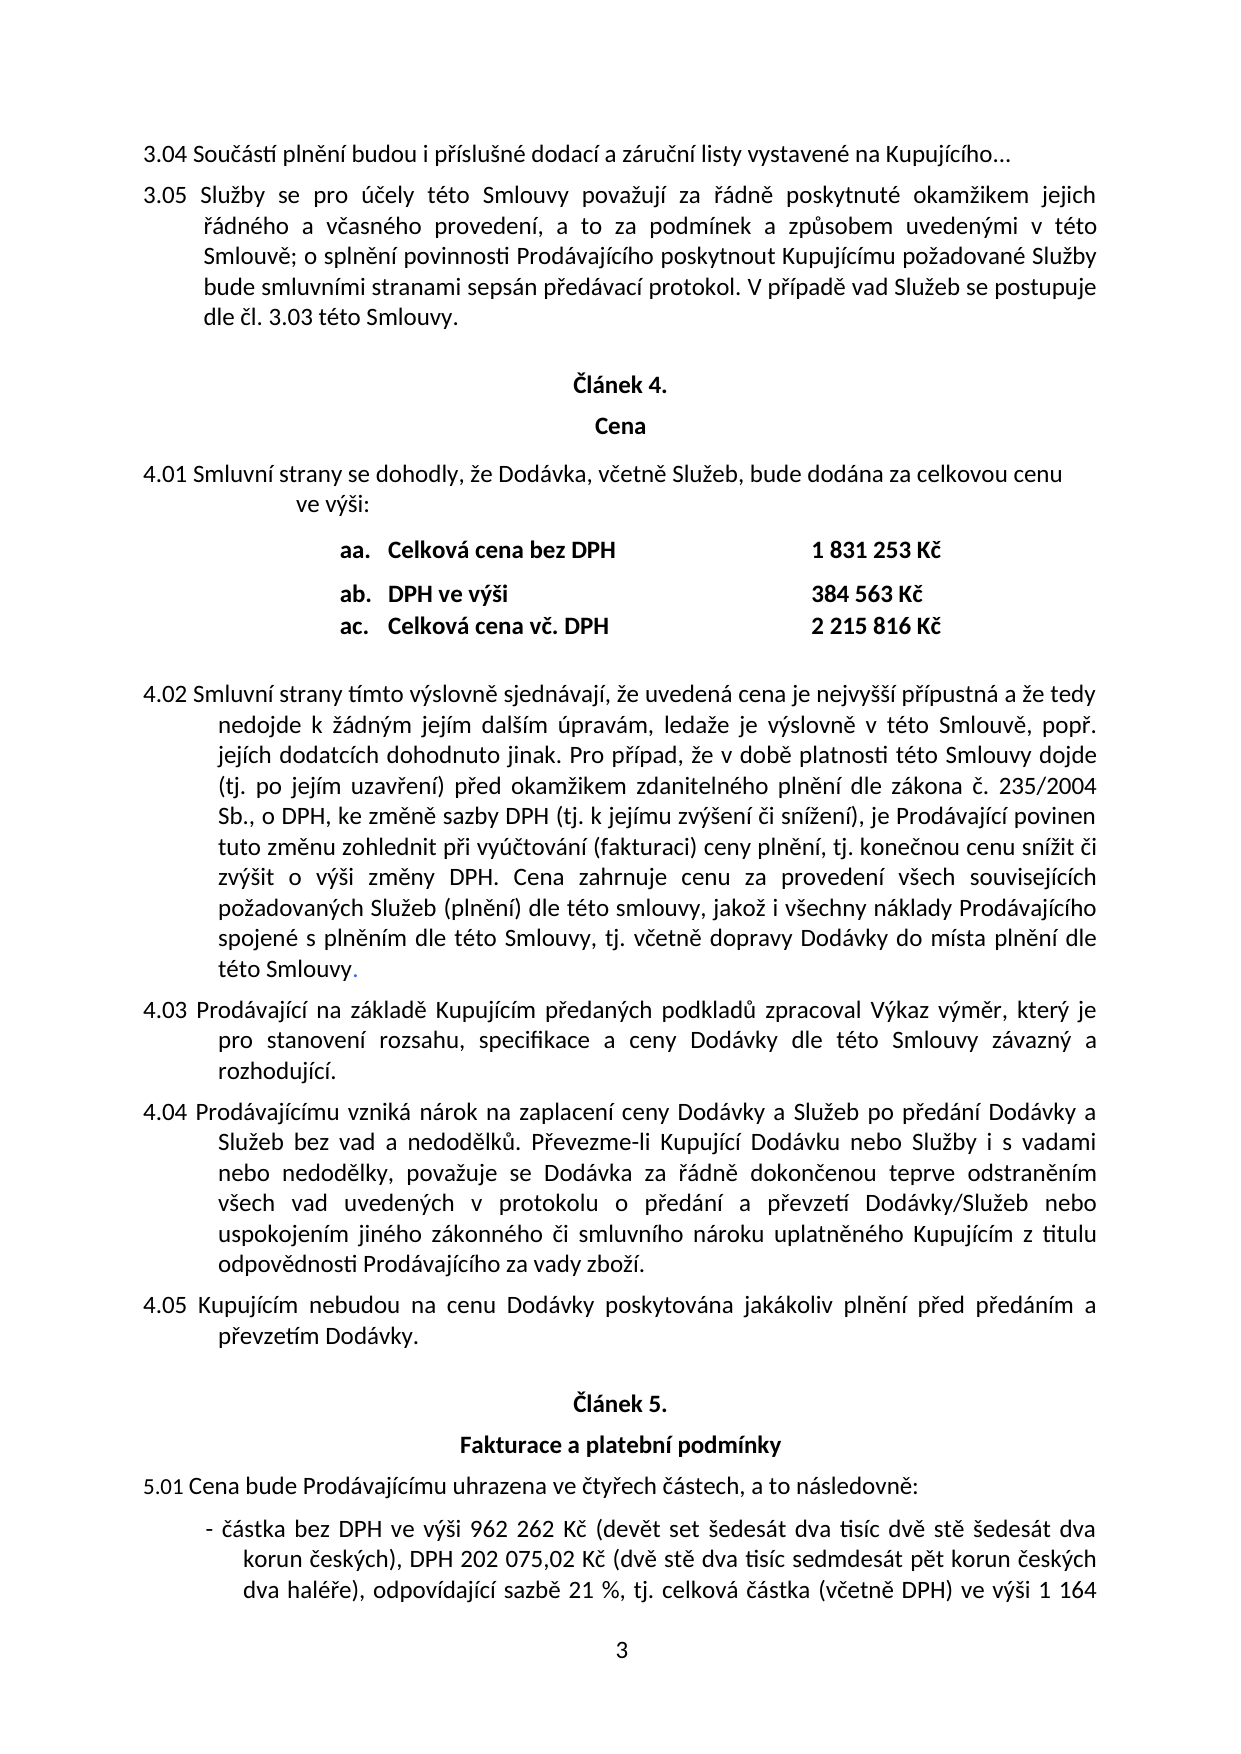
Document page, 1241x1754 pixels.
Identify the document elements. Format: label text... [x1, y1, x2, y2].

table_cell Celková cena vč. DPH [387, 608, 721, 641]
text 4.03 Prodávající na základě Kupujícím předaných podkladů zpracoval Výkaz výměr, který je pro stanovení rozsahu, specifikace a ceny Dodávky dle této Smlouvy závazný a rozhodující. [143, 994, 1098, 1085]
table_cell 1 831 253 Kč [721, 523, 946, 565]
text 4.04 Prodávajícímu vzniká nárok na zaplacení ceny Dodávky a Služeb po předání Dodávky a Služeb bez vad a nedodělků. Převezme-li Kupující Dodávku nebo Služby i s vadami nebo nedodělky, považuje se Dodávka za řádně dokončenou teprve odstraněním všech vad uvedených v protokolu o předání a převzetí Dodávky/Služeb nebo uspokojením jiného zákonného či smluvního nároku uplatněného Kupujícím z titulu odpovědnosti Prodávajícího za vady zboží. [143, 1096, 1098, 1279]
text Fakturace a platební podmínky [143, 1429, 1098, 1459]
text 3.04 Součástí plnění budou i příslušné dodací a záruční listy vystavené na Kupujícího... [143, 138, 1098, 169]
table_cell DPH ve výši [387, 565, 721, 608]
text Článek 5. [143, 1388, 1098, 1418]
text 4.01 Smluvní strany se dohodly, že Dodávka, včetně Služeb, bude dodána za celkovou cenu [143, 458, 1098, 488]
text 3.05 Služby se pro účely této Smlouvy považují za řádně poskytnuté okamžikem jejich řádného a včasného provedení, a to za podmínek a způsobem uvedenými v této Smlouvě; o splnění povinnosti Prodávajícího poskytnout Kupujícímu požadované Služby bude smluvními stranami sepsán předávací protokol. V případě vad Služeb se postupuje dle čl. 3.03 této Smlouvy. [143, 179, 1098, 332]
text 4.05 Kupujícím nebudou na cenu Dodávky poskytována jakákoliv plnění před předáním a převzetím Dodávky. [143, 1289, 1098, 1350]
text Článek 4. [143, 369, 1098, 400]
table_cell Celková cena bez DPH [387, 523, 721, 565]
table_header ve výši: [295, 488, 946, 523]
table_cell 384 563 Kč [721, 565, 946, 608]
table_cell 2 215 816 Kč [721, 608, 946, 641]
text 5.01 Cena bude Prodávajícímu uhrazena ve čtyřech částech, a to následovně: [143, 1470, 1098, 1500]
table_cell aa. [295, 523, 387, 565]
table_cell ac. [295, 608, 387, 641]
text Cena [143, 411, 1098, 441]
table_cell ab. [295, 565, 387, 608]
text 4.02 Smluvní strany tímto výslovně sjednávají, že uvedená cena je nejvyšší přípustná a že tedy nedojde k žádným jejím dalším úpravám, ledaže je výslovně v této Smlouvě, popř. jejích dodatcích dohodnuto jinak. Pro případ, že v době platnosti této Smlouvy dojde (tj. po jejím uzavření) před okamžikem zdanitelného plnění dle zákona č. 235/2004 Sb., o DPH, ke změně sazby DPH (tj. k jejímu zvýšení či snížení), je Prodávající povinen tuto změnu zohlednit při vyúčtování (fakturaci) ceny plnění, tj. konečnou cenu snížit či zvýšit o výši změny DPH. Cena zahrnuje cenu za provedení všech souvisejících požadovaných Služeb (plnění) dle této smlouvy, jakož i všechny náklady Prodávajícího spojené s plněním dle této Smlouvy, tj. včetně dopravy Dodávky do místa plnění dle této Smlouvy. [143, 678, 1098, 983]
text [205, 1513, 1098, 1604]
